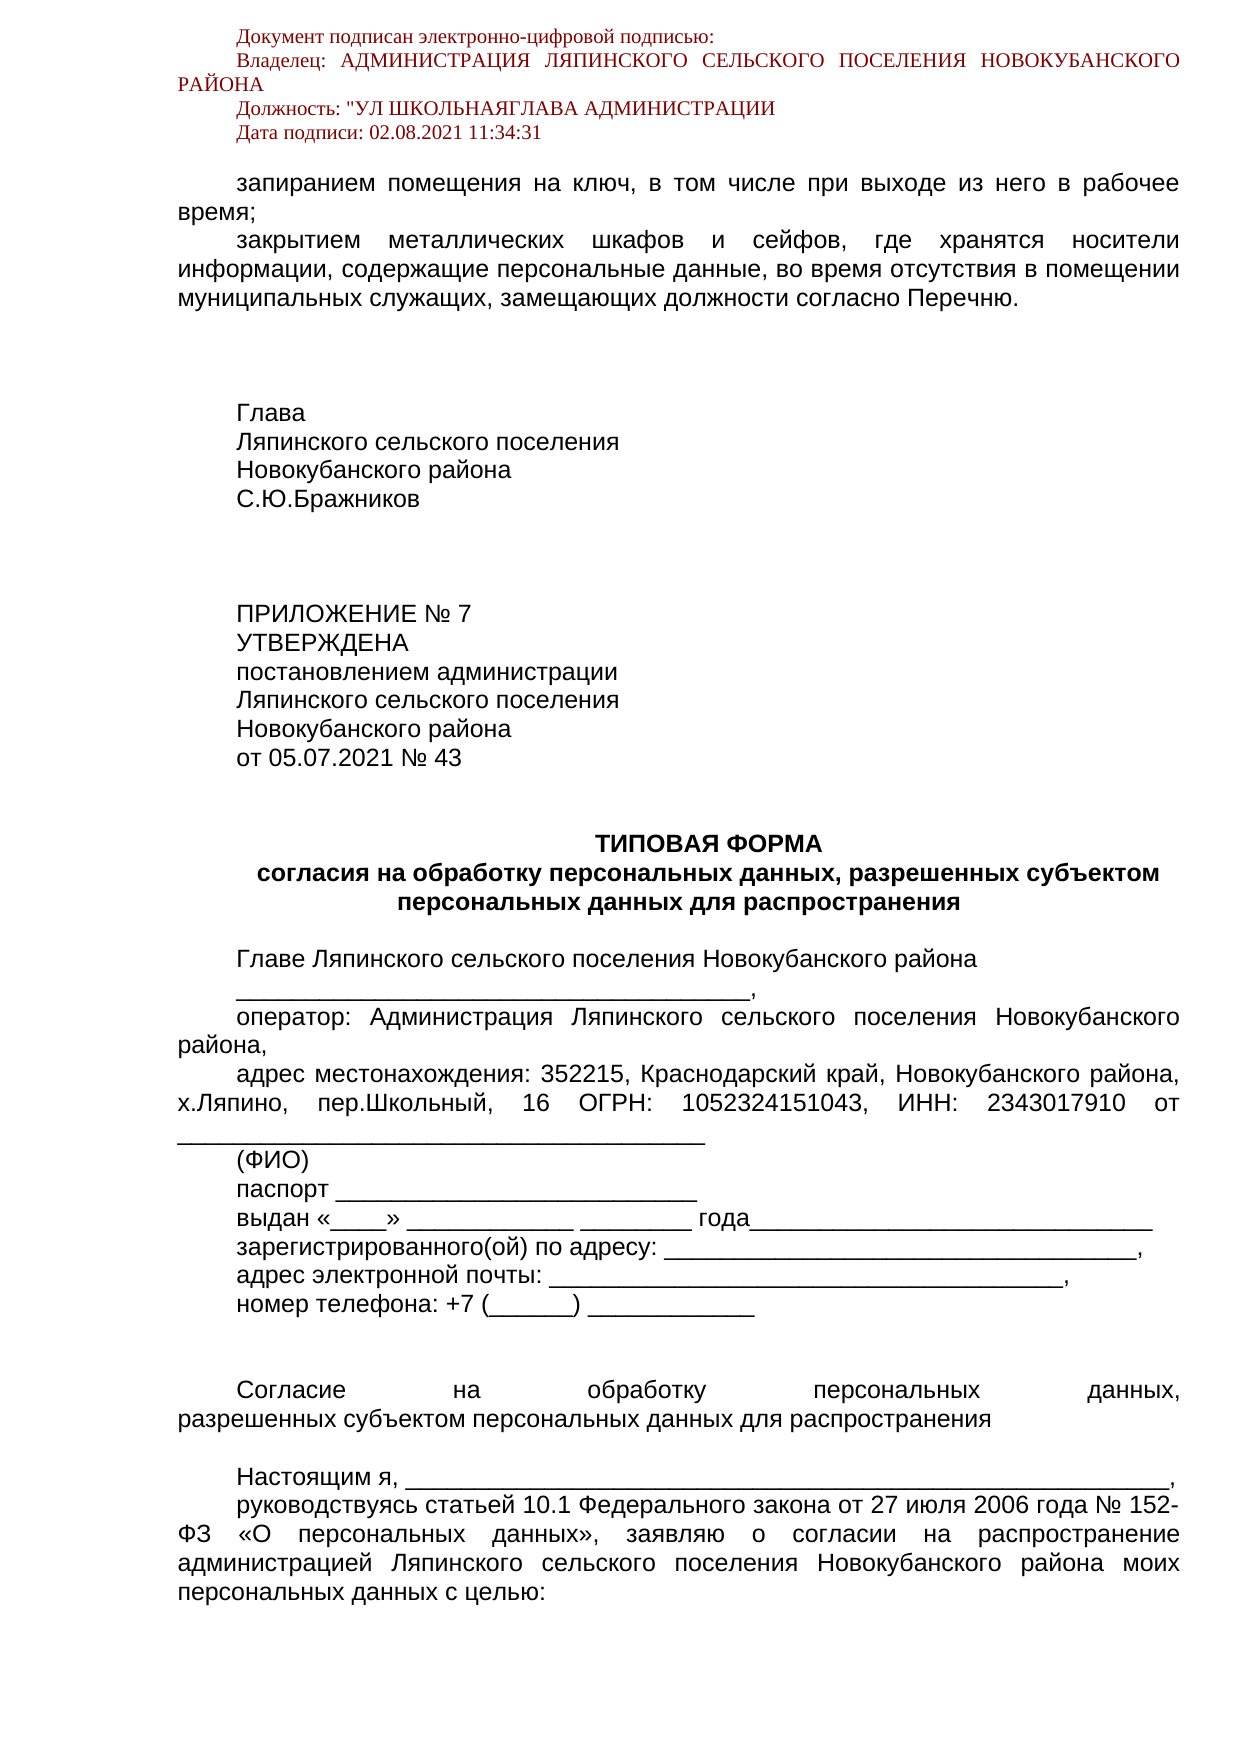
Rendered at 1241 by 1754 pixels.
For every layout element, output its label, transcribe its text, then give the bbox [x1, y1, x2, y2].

text ТИПОВАЯ ФОРМА [177, 829, 1181, 858]
text оператор: Администрация Ляпинского сельского поселения Новокубанского района, [177, 1002, 1181, 1059]
text от 05.07.2021 № 43 [177, 743, 1181, 772]
text С.Ю.Бражников [177, 484, 1181, 513]
text УТВЕРЖДЕНА [177, 628, 1181, 657]
text адрес электронной почты: _____________________________________, [177, 1261, 1181, 1289]
text Главе Ляпинского сельского поселения Новокубанского района [177, 944, 1181, 973]
text согласия на обработку персональных данных, разрешенных субъектом персональных данных для распространения [177, 858, 1181, 916]
text адрес местонахождения: 352215, Краснодарский край, Новокубанского района, х.Ляпино, пер.Школьный, 16 ОГРН: 1052324151043, ИНН: 2343017910 от ______________________________________ [177, 1059, 1181, 1146]
text Ляпинского сельского поселения [177, 686, 1181, 714]
text _____________________________________, [177, 973, 1181, 1002]
text паспорт __________________________ [177, 1174, 1181, 1203]
text Настоящим я, _______________________________________________________, [177, 1462, 1181, 1491]
text Ляпинского сельского поселения [177, 427, 1181, 456]
text постановлением администрации [177, 657, 1181, 686]
text (ФИО) [177, 1146, 1181, 1174]
text запиранием помещения на ключ, в том числе при выходе из него в рабочее время; [177, 168, 1181, 226]
text Новокубанского района [177, 714, 1181, 743]
text выдан «____» ____________ ________ года_____________________________ [177, 1203, 1181, 1232]
text закрытием металлических шкафов и сейфов, где хранятся носители информации, содержащие персональные данные, во время отсутствия в помещении муниципальных служащих, замещающих должности согласно Перечню. [177, 226, 1181, 312]
text Глава [177, 398, 1181, 427]
text Согласие на обработку персональных данных, разрешенных субъектом персональных данных для распространения [177, 1376, 1181, 1433]
text зарегистрированного(ой) по адресу: __________________________________, [177, 1232, 1181, 1261]
text ПРИЛОЖЕНИЕ № 7 [177, 599, 1181, 628]
text руководствуясь статьей 10.1 Федерального закона от 27 июля 2006 года № 152-ФЗ «О персональных данных», заявляю о согласии на распространение администрацией Ляпинского сельского поселения Новокубанского района моих персональных данных с целью: [177, 1491, 1181, 1606]
text Новокубанского района [177, 456, 1181, 484]
text номер телефона: +7 (______) ____________ [177, 1289, 1181, 1318]
